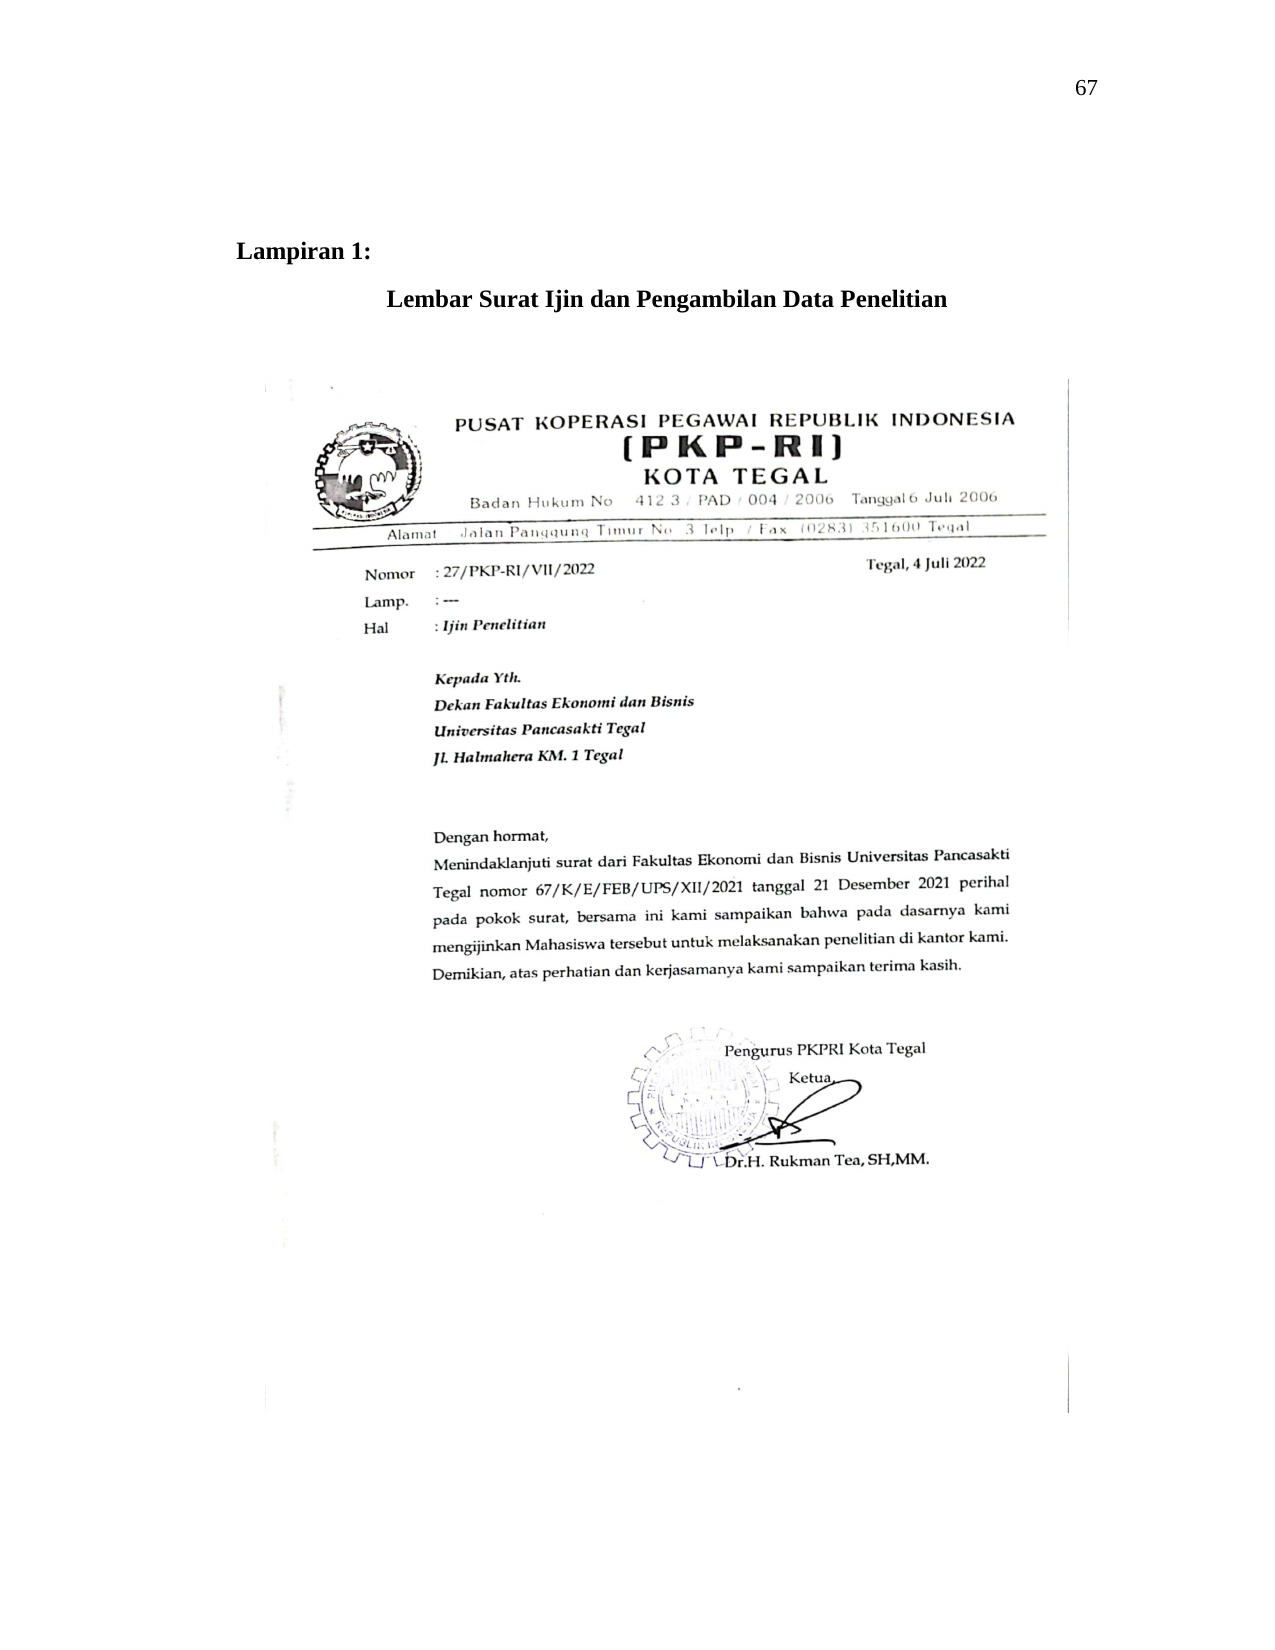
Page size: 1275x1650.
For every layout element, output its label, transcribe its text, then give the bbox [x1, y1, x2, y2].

picture [265, 379, 1069, 1413]
text Lembar Surat Ijin dan Pengambilan Data Penelitian [236, 284, 1098, 313]
text Lampiran 1: [236, 236, 1098, 265]
